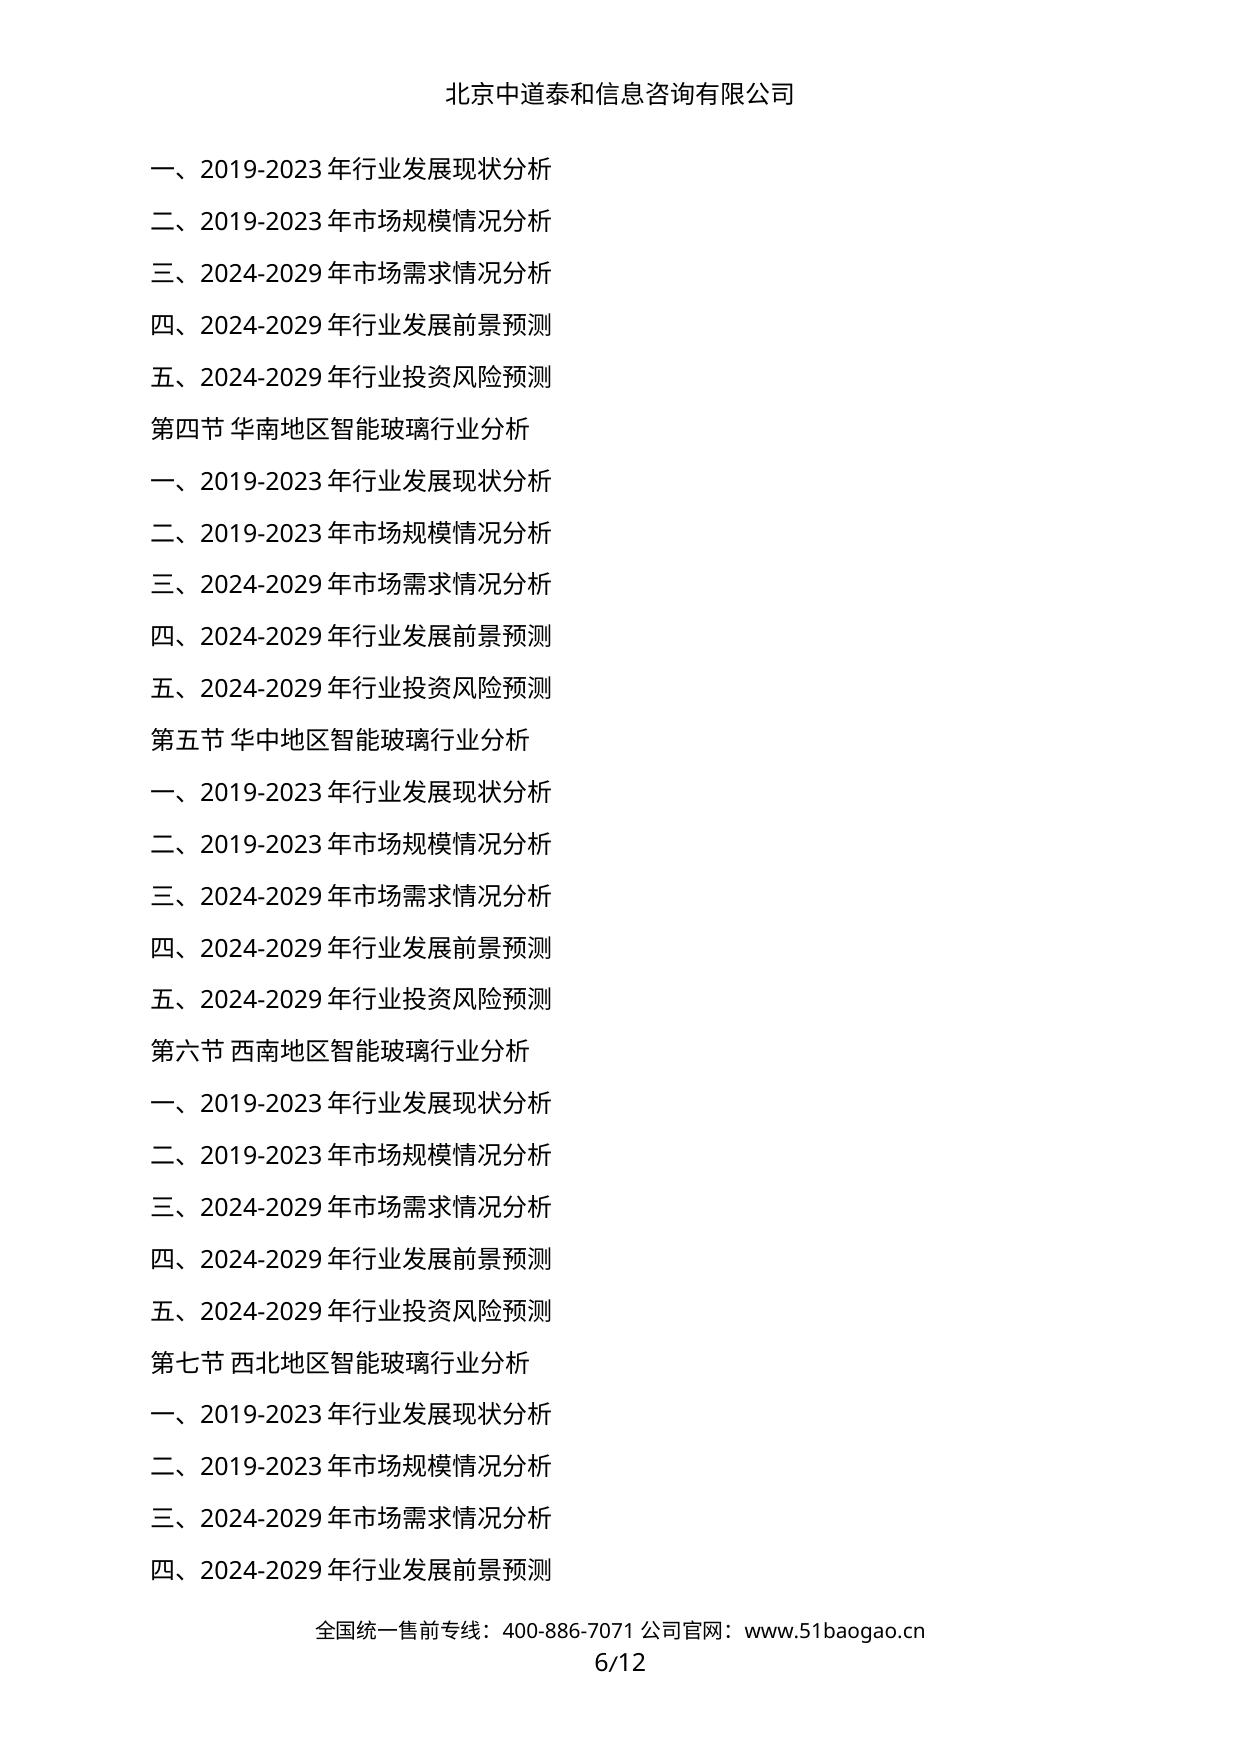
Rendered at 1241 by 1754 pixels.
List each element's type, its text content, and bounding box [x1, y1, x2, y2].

text 二、2019-2023年市场规模情况分析 [150, 1136, 1090, 1172]
text 四、2024-2029年行业发展前景预测 [150, 1239, 1090, 1276]
text 一、2019-2023年行业发展现状分析 [150, 1395, 1090, 1431]
text 二、2019-2023年市场规模情况分析 [150, 202, 1090, 238]
text 五、2024-2029年行业投资风险预测 [150, 1291, 1090, 1327]
text 第五节 华中地区智能玻璃行业分析 [150, 721, 1090, 757]
text 一、2019-2023年行业发展现状分析 [150, 461, 1090, 497]
text 第七节 西北地区智能玻璃行业分析 [150, 1343, 1090, 1379]
text 四、2024-2029年行业发展前景预测 [150, 928, 1090, 964]
text 五、2024-2029年行业投资风险预测 [150, 980, 1090, 1016]
text 一、2019-2023年行业发展现状分析 [150, 150, 1090, 186]
text 五、2024-2029年行业投资风险预测 [150, 357, 1090, 394]
text 五、2024-2029年行业投资风险预测 [150, 669, 1090, 705]
text 第六节 西南地区智能玻璃行业分析 [150, 1032, 1090, 1068]
text 二、2019-2023年市场规模情况分析 [150, 824, 1090, 861]
text 第四节 华南地区智能玻璃行业分析 [150, 409, 1090, 446]
text 四、2024-2029年行业发展前景预测 [150, 617, 1090, 653]
text 二、2019-2023年市场规模情况分析 [150, 1447, 1090, 1483]
text 一、2019-2023年行业发展现状分析 [150, 772, 1090, 809]
text 三、2024-2029年市场需求情况分析 [150, 1187, 1090, 1224]
text 三、2024-2029年市场需求情况分析 [150, 254, 1090, 290]
text 四、2024-2029年行业发展前景预测 [150, 306, 1090, 342]
text 三、2024-2029年市场需求情况分析 [150, 1499, 1090, 1535]
text 三、2024-2029年市场需求情况分析 [150, 876, 1090, 912]
text 二、2019-2023年市场规模情况分析 [150, 513, 1090, 549]
text 一、2019-2023年行业发展现状分析 [150, 1084, 1090, 1120]
text 三、2024-2029年市场需求情况分析 [150, 565, 1090, 601]
text 四、2024-2029年行业发展前景预测 [150, 1551, 1090, 1587]
